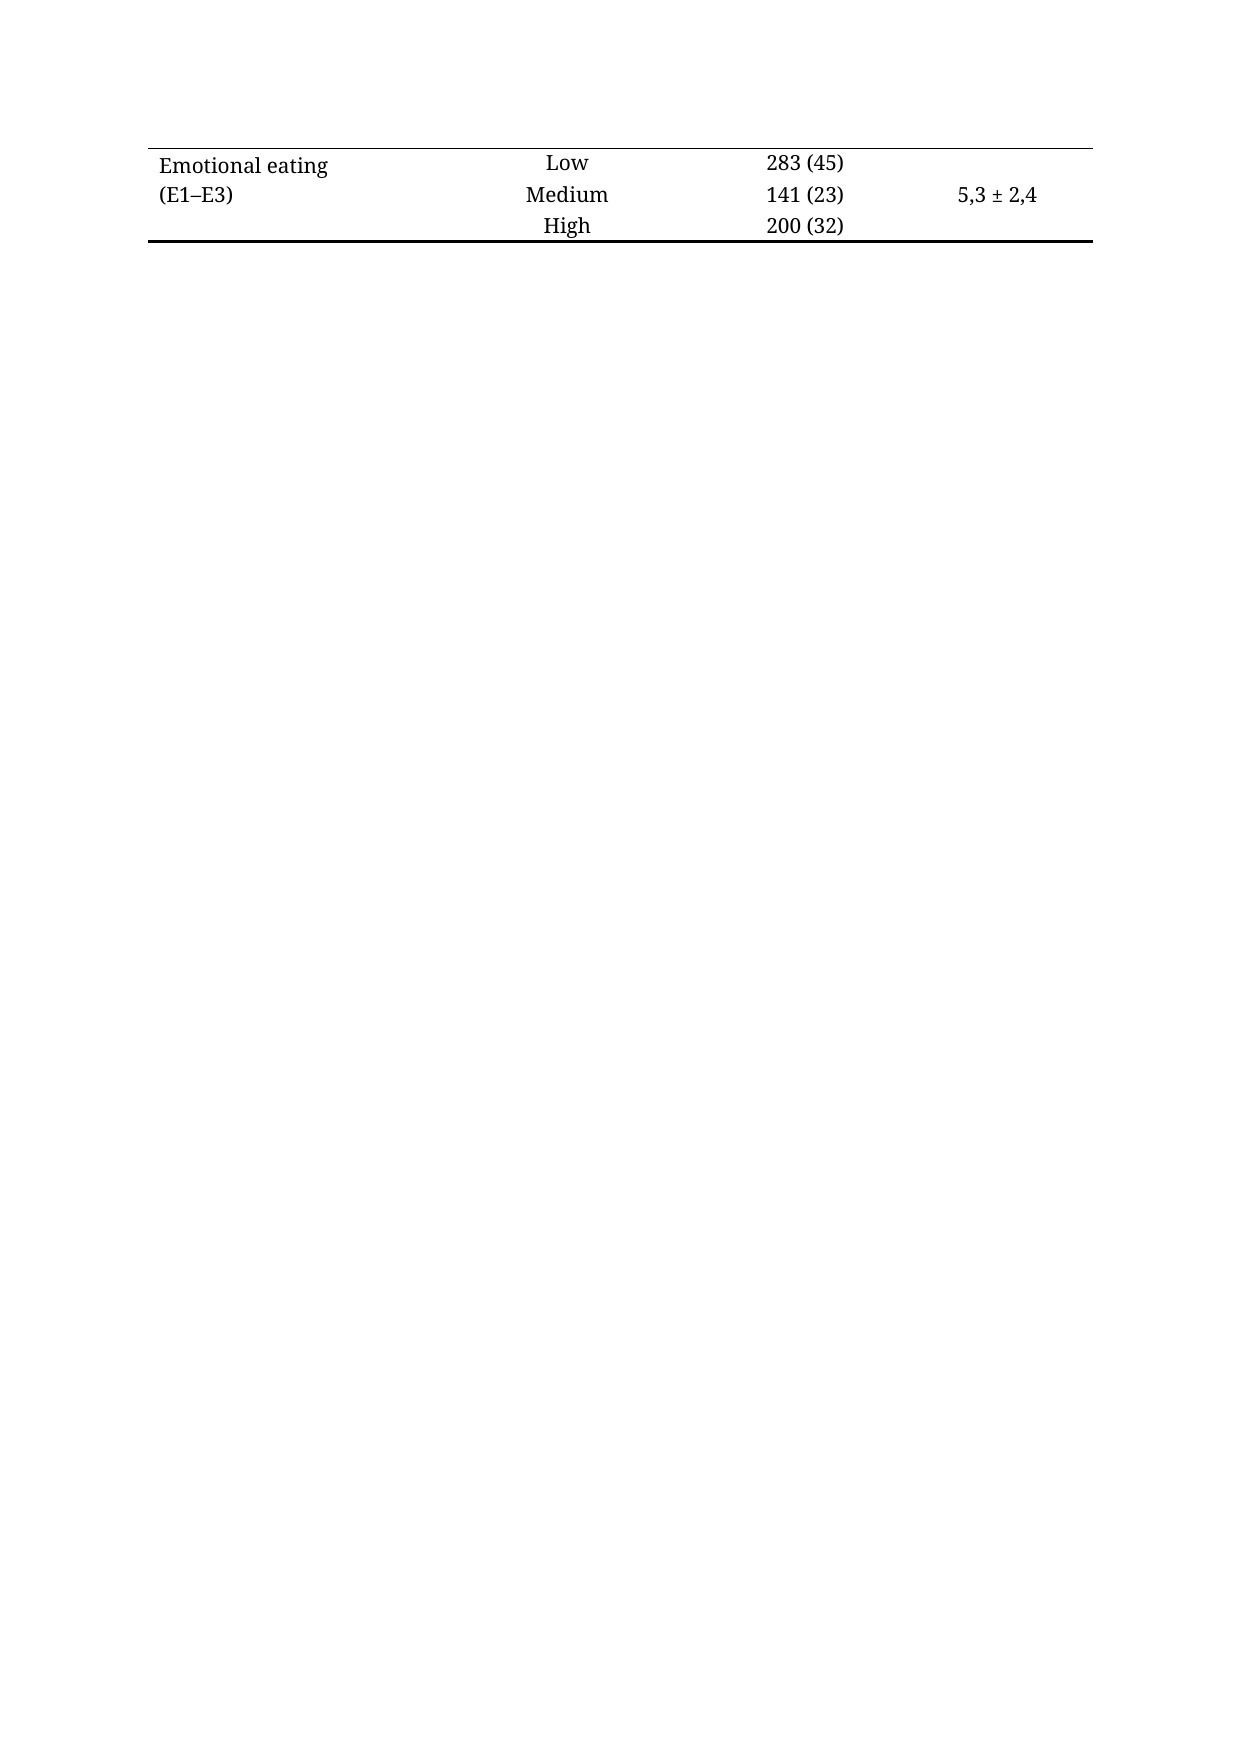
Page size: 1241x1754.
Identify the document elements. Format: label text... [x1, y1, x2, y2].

table_cell 5,3 ± 2,4 [902, 149, 1093, 240]
table_cell Emotional eating (E1–E3) [148, 149, 393, 240]
table_cell Low [393, 149, 708, 177]
table_cell 200 (32) [709, 208, 902, 240]
table_cell High [393, 208, 708, 240]
table_cell 283 (45) [709, 149, 902, 177]
table_cell 141 (23) [709, 177, 902, 208]
table_cell Medium [393, 177, 708, 208]
